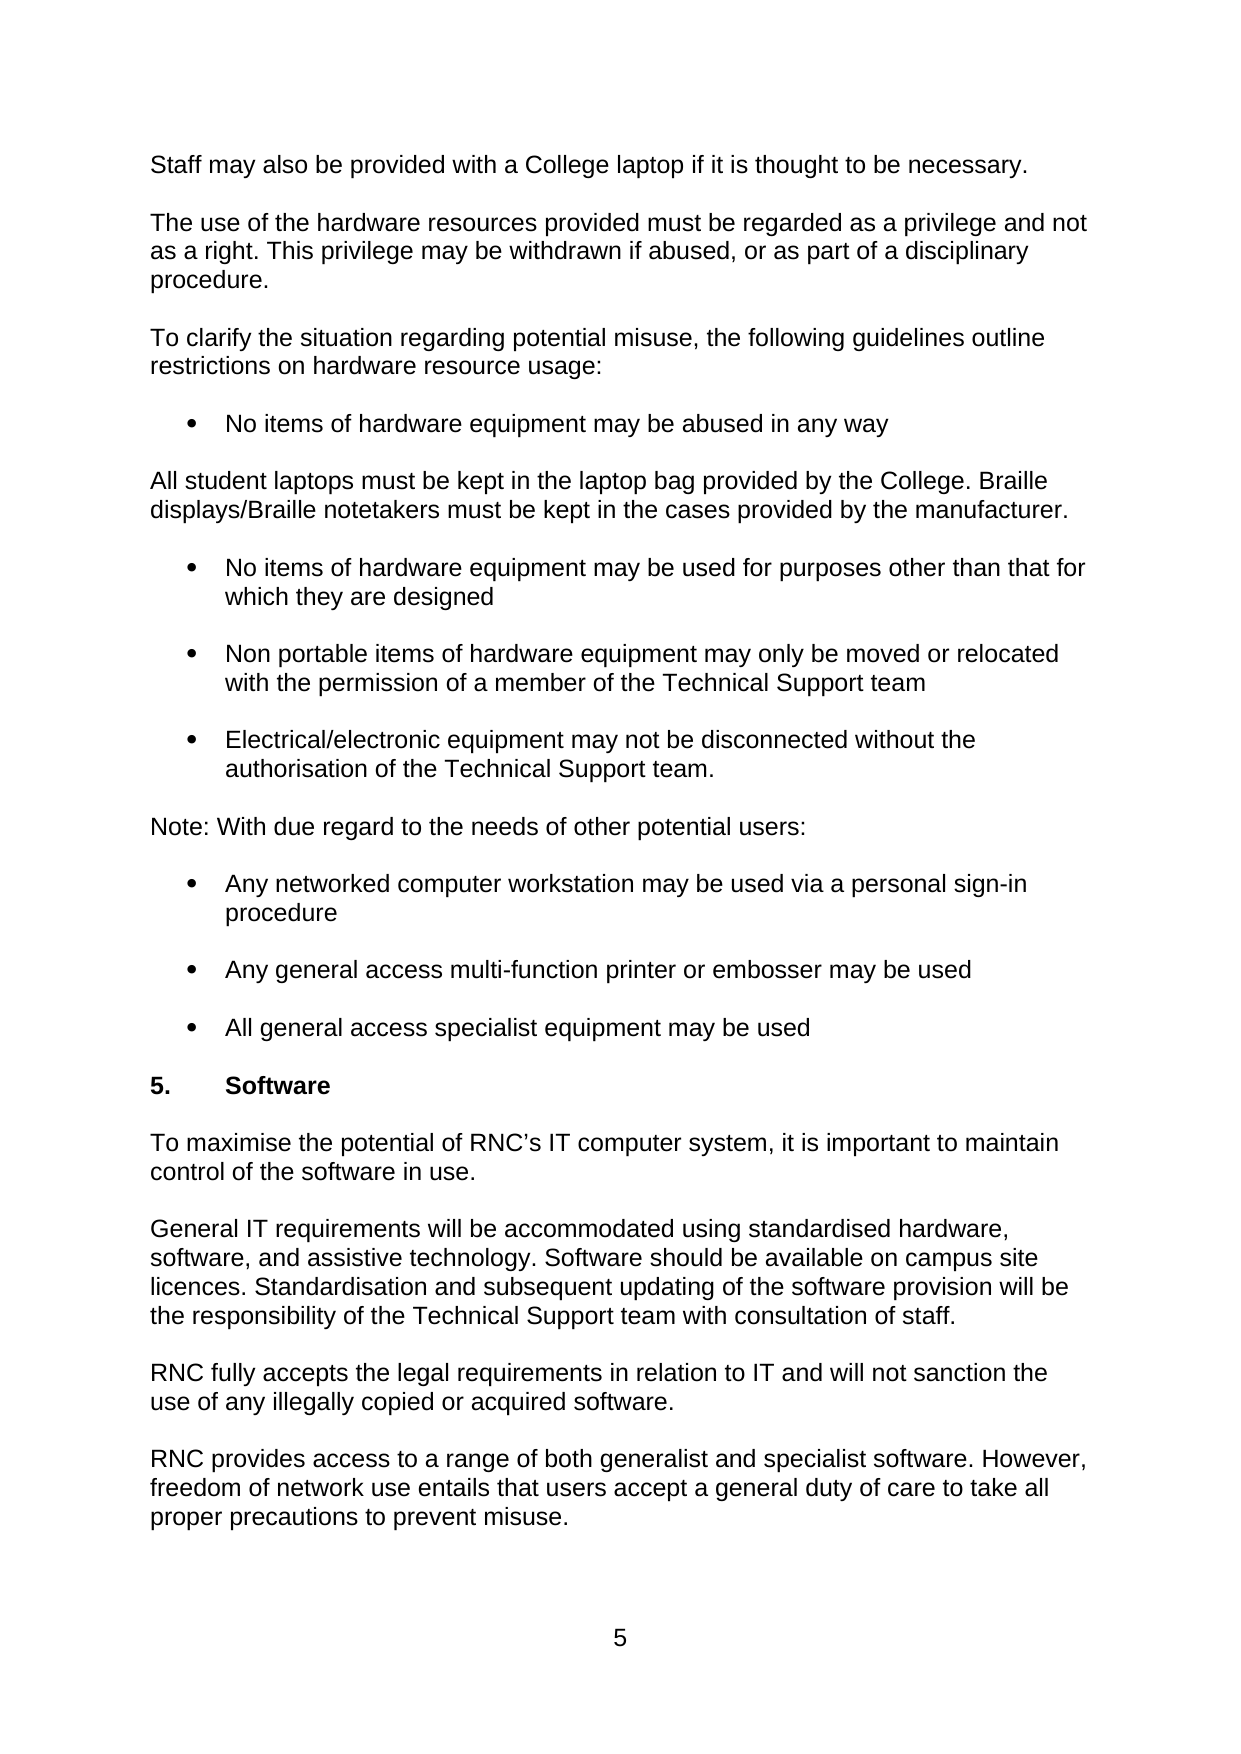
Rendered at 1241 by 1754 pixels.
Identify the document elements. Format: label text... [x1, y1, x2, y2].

subtitle Software [150, 1071, 1090, 1099]
list Any networked computer workstation may be used via a personal sign-in procedure [187, 869, 1090, 927]
list No items of hardware equipment may be abused in any way [187, 409, 1090, 438]
list Non portable items of hardware equipment may only be moved or relocated with the permission of a member of the Technical Support team [187, 639, 1090, 697]
text The use of the hardware resources provided must be regarded as a privilege and not as a right. This privilege may be withdrawn if abused, or as part of a disciplinary procedure. [150, 207, 1090, 294]
list Any general access multi-function printer or embosser may be used [187, 956, 1090, 984]
text Staff may also be provided with a College laptop if it is thought to be necessary. [150, 150, 1090, 179]
text All student laptops must be kept in the laptop bag provided by the College. Braille displays/Braille notetakers must be kept in the cases provided by the manufacturer. [150, 466, 1090, 524]
text Note: With due regard to the needs of other potential users: [150, 812, 1090, 840]
text General IT requirements will be accommodated using standardised hardware, software, and assistive technology. Software should be available on campus site licences. Standardisation and subsequent updating of the software provision will be the responsibility of the Technical Support team with consultation of staff. [150, 1214, 1090, 1329]
text RNC fully accepts the legal requirements in relation to IT and will not sanction the use of any illegally copied or acquired software. [150, 1358, 1090, 1416]
text To maximise the potential of RNC’s IT computer system, it is important to maintain control of the software in use. [150, 1128, 1090, 1186]
text To clarify the situation regarding potential misuse, the following guidelines outline restrictions on hardware resource usage: [150, 322, 1090, 380]
list All general access specialist equipment may be used [187, 1013, 1090, 1042]
list Electrical/electronic equipment may not be disconnected without the authorisation of the Technical Support team. [187, 725, 1090, 783]
text RNC provides access to a range of both generalist and specialist software. However, freedom of network use entails that users accept a general duty of care to take all proper precautions to prevent misuse. [150, 1444, 1090, 1531]
list No items of hardware equipment may be used for purposes other than that for which they are designed [187, 553, 1090, 610]
